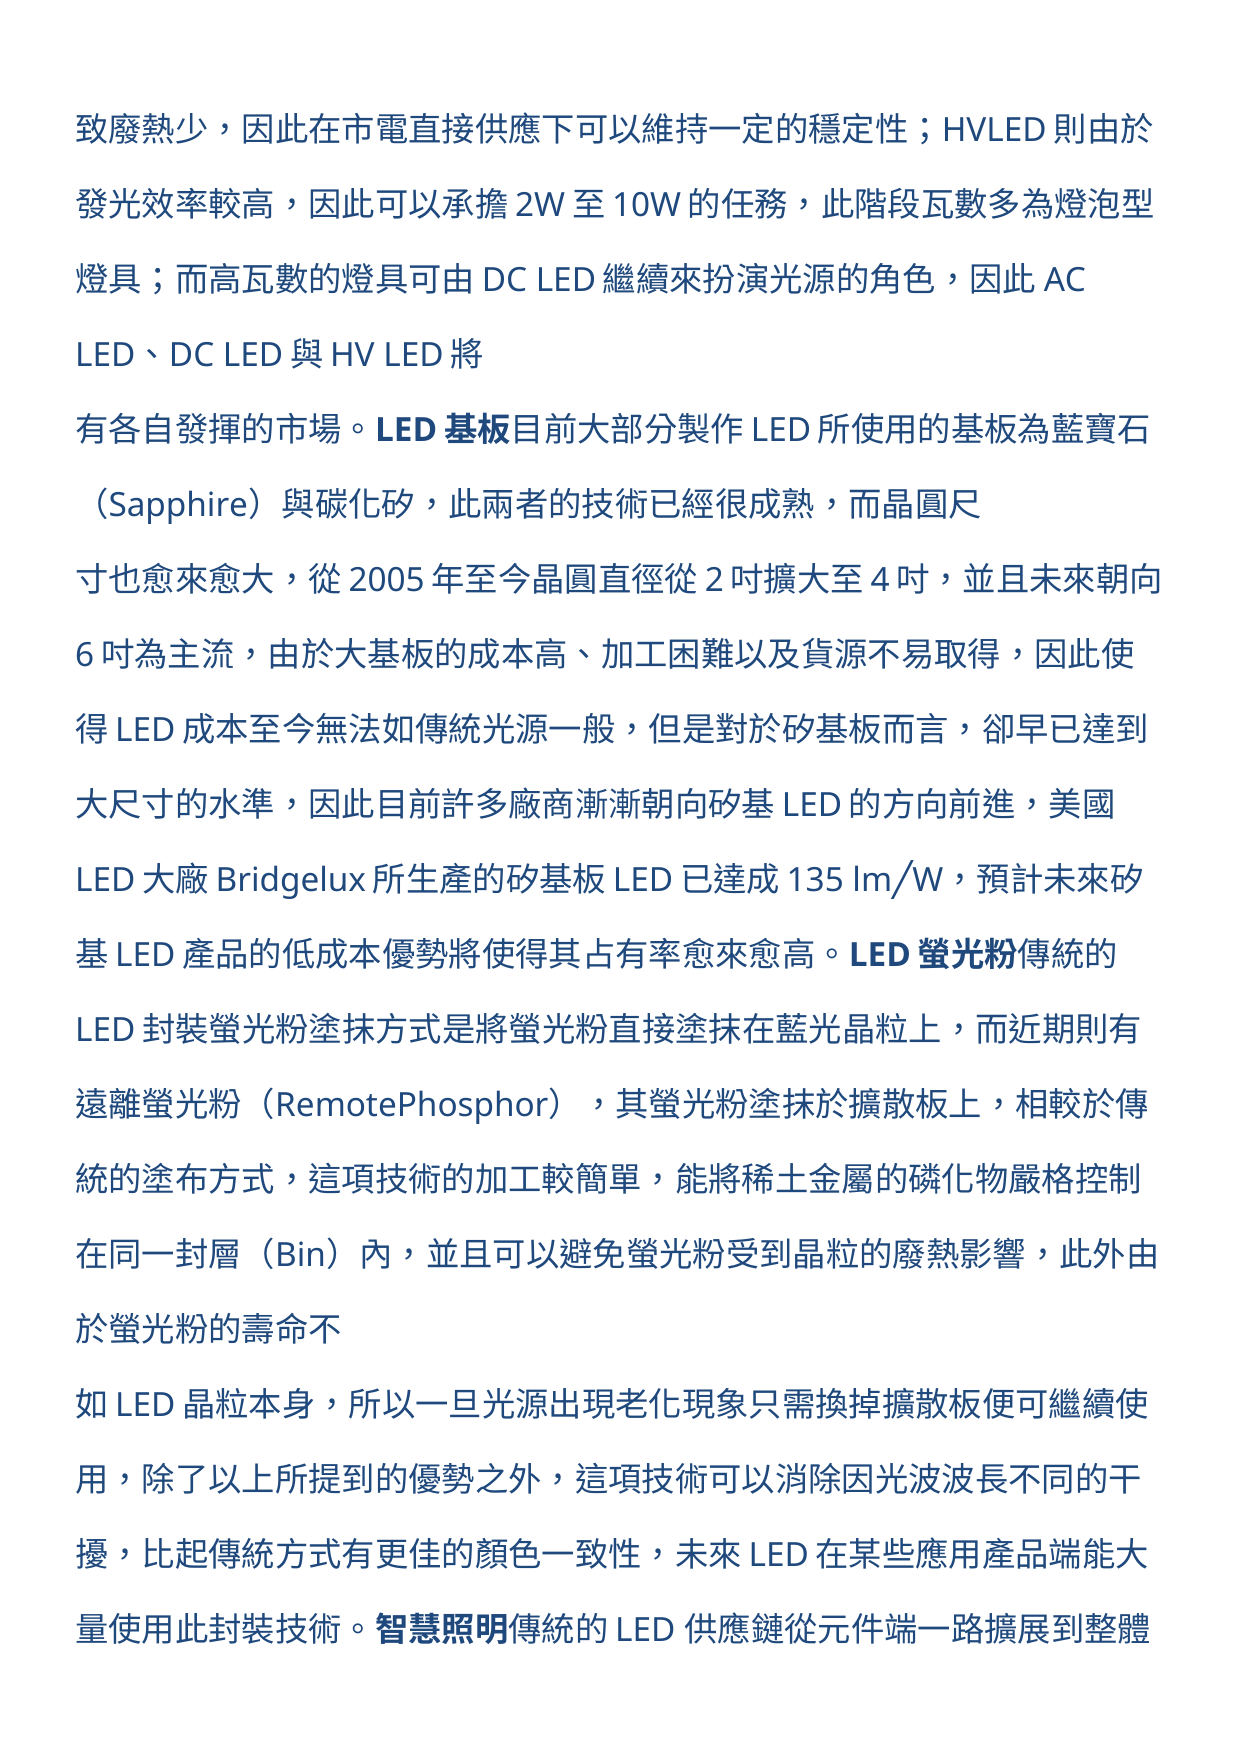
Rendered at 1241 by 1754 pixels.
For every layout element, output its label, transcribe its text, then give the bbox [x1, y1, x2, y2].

text 寸也愈來愈大，從2005年至今晶圓直徑從2吋擴大至4吋，並且未來朝向6吋為主流，由於大基板的成本高、加工困難以及貨源不易取得，因此使得LED成本至今無法如傳統光源一般，但是對於矽基板而言，卻早已達到大尺寸的水準，因此目前許多廠商漸漸朝向矽基LED的方向前進，美國LED大廠Bridgelux所生產的矽基板LED已達成135 lm╱W，預計未來矽基LED產品的低成本優勢將使得其占有率愈來愈高。LED螢光粉傳統的LED封裝螢光粉塗抹方式是將螢光粉直接塗抹在藍光晶粒上，而近期則有遠離螢光粉（RemotePhosphor），其螢光粉塗抹於擴散板上，相較於傳統的塗布方式，這項技術的加工較簡單，能將稀土金屬的磷化物嚴格控制在同一封層（Bin）內，並且可以避免螢光粉受到晶粒的廢熱影響，此外由於螢光粉的壽命不 [75, 539, 1165, 1364]
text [75, 1364, 1165, 1664]
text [75, 89, 1165, 389]
text 有各自發揮的市場。LED基板目前大部分製作LED所使用的基板為藍寶石（Sapphire）與碳化矽，此兩者的技術已經很成熟，而晶圓尺 [75, 389, 1165, 539]
